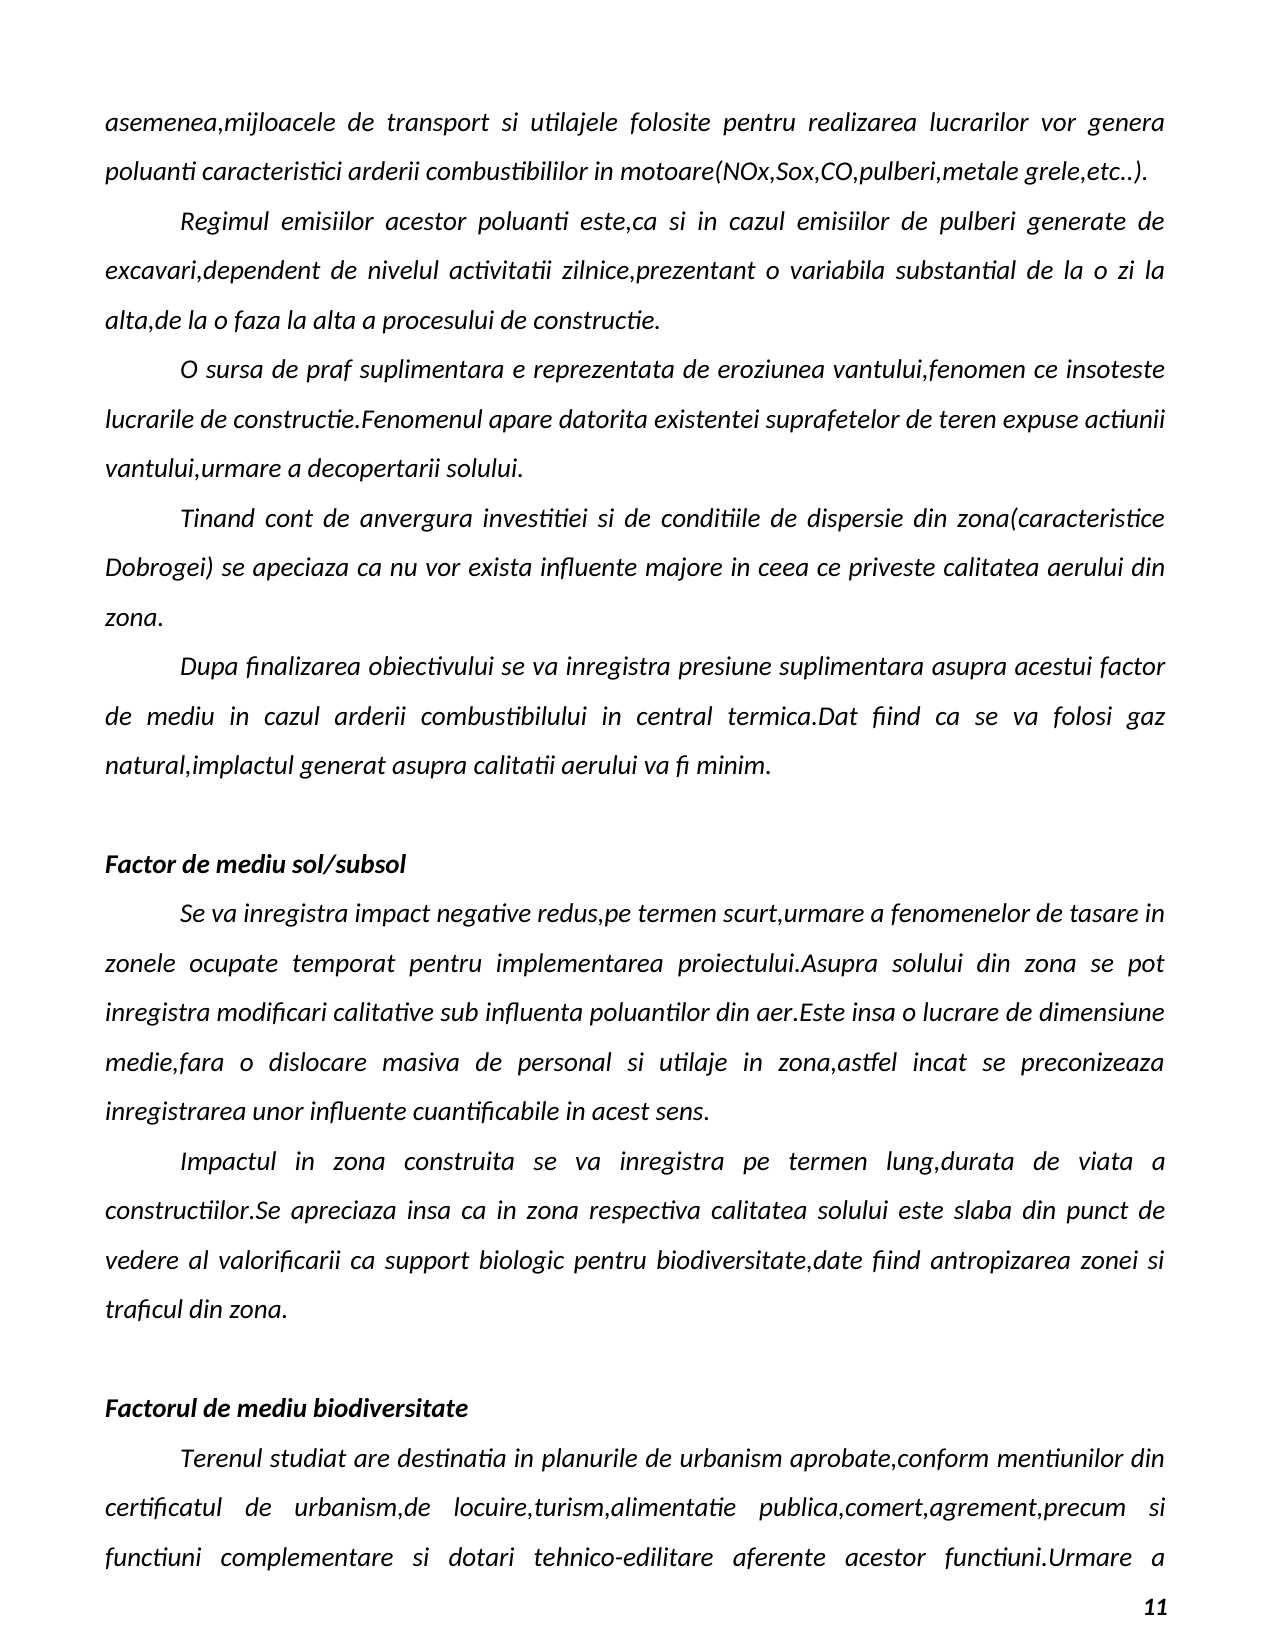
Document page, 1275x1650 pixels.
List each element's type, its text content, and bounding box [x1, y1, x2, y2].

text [105, 1441, 1170, 1573]
text Factorul de mediu biodiversitate [105, 1391, 1170, 1424]
text O sursa de praf suplimentara e reprezentata de eroziunea vantului,fenomen ce insoteste lucrarile de constructie.Fenomenul apare datorita existentei suprafetelor de teren expuse actiunii vantului,urmare a decopertarii solului. [105, 352, 1170, 484]
text Dupa finalizarea obiectivului se va inregistra presiune suplimentara asupra acestui factor de mediu in cazul arderii combustibilului in central termica.Dat fiind ca se va folosi gaz natural,implactul generat asupra calitatii aerului va fi minim. [105, 649, 1170, 781]
text Se va inregistra impact negative redus,pe termen scurt,urmare a fenomenelor de tasare in zonele ocupate temporat pentru implementarea proiectului.Asupra solului din zona se pot inregistra modificari calitative sub influenta poluantilor din aer.Este insa o lucrare de dimensiune medie,fara o dislocare masiva de personal si utilaje in zona,astfel incat se preconizeaza inregistrarea unor influente cuantificabile in acest sens. [105, 897, 1170, 1128]
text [105, 105, 1170, 187]
text Tinand cont de anvergura investitiei si de conditiile de dispersie din zona(caracteristice Dobrogei) se apeciaza ca nu vor exista influente majore in ceea ce priveste calitatea aerului din zona. [105, 501, 1170, 633]
text Impactul in zona construita se va inregistra pe termen lung,durata de viata a constructiilor.Se apreciaza insa ca in zona respectiva calitatea solului este slaba din punct de vedere al valorificarii ca support biologic pentru biodiversitate,date fiind antropizarea zonei si traficul din zona. [105, 1144, 1170, 1326]
text Factor de mediu sol/subsol [105, 847, 1170, 880]
text Regimul emisiilor acestor poluanti este,ca si in cazul emisiilor de pulberi generate de excavari,dependent de nivelul activitatii zilnice,prezentant o variabila substantial de la o zi la alta,de la o faza la alta a procesului de constructie. [105, 204, 1170, 336]
